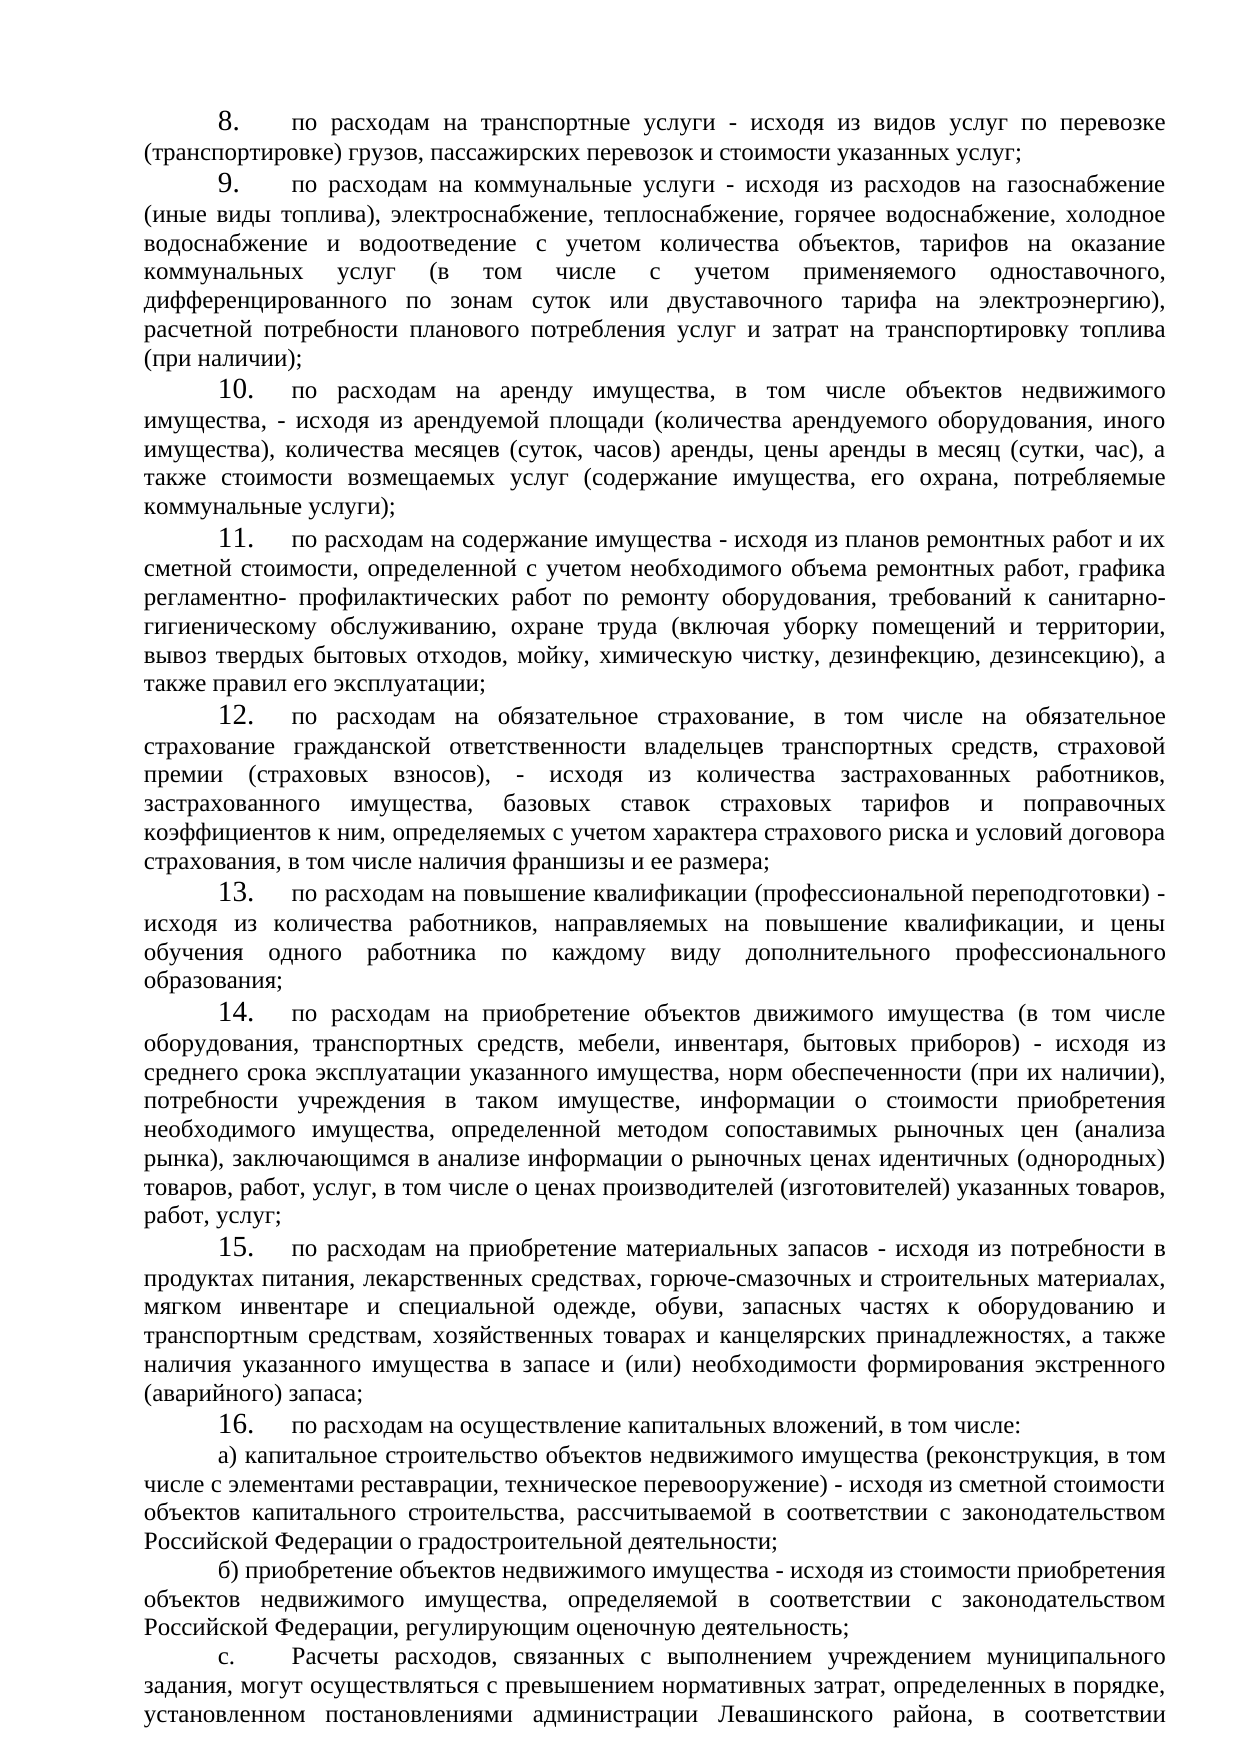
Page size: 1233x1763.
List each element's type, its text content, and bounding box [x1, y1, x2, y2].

list по расходам на транспортные услуги - исходя из видов услуг по перевозке (транспортировке) грузов, пассажирских перевозок и стоимости указанных услуг; [144, 103, 1167, 165]
list по расходам на аренду имущества, в том числе объектов недвижимого имущества, - исходя из арендуемой площади (количества арендуемого оборудования, иного имущества), количества месяцев (суток, часов) аренды, цены аренды в месяц (сутки, час), а также стоимости возмещаемых услуг (содержание имущества, его охрана, потребляемые коммунальные услуги); [144, 371, 1167, 520]
list по расходам на обязательное страхование, в том числе на обязательное страхование гражданской ответственности владельцев транспортных средств, страховой премии (страховых взносов), - исходя из количества застрахованных работников, застрахованного имущества, базовых ставок страховых тарифов и поправочных коэффициентов к ним, определяемых с учетом характера страхового риска и условий договора страхования, в том числе наличия франшизы и ее размера; [144, 697, 1167, 874]
list по расходам на коммунальные услуги - исходя из расходов на газоснабжение (иные виды топлива), электроснабжение, теплоснабжение, горячее водоснабжение, холодное водоснабжение и водоотведение с учетом количества объектов, тарифов на оказание коммунальных услуг (в том числе с учетом применяемого одноставочного, дифференцированного по зонам суток или двуставочного тарифа на электроэнергию), расчетной потребности планового потребления услуг и затрат на транспортировку топлива (при наличии); [144, 165, 1167, 371]
list по расходам на приобретение объектов движимого имущества (в том числе оборудования, транспортных средств, мебели, инвентаря, бытовых приборов) - исходя из среднего срока эксплуатации указанного имущества, норм обеспеченности (при их наличии), потребности учреждения в таком имуществе, информации о стоимости приобретения необходимого имущества, определенной методом сопоставимых рыночных цен (анализа рынка), заключающимся в анализе информации о рыночных ценах идентичных (однородных) товаров, работ, услуг, в том числе о ценах производителей (изготовителей) указанных товаров, работ, услуг; [144, 994, 1167, 1229]
list по расходам на осуществление капитальных вложений, в том числе: [144, 1406, 1167, 1440]
list по расходам на приобретение материальных запасов - исходя из потребности в продуктах питания, лекарственных средствах, горюче-смазочных и строительных материалах, мягком инвентаре и специальной одежде, обуви, запасных частях к оборудованию и транспортным средствам, хозяйственных товарах и канцелярских принадлежностях, а также наличия указанного имущества в запасе и (или) необходимости формирования экстренного (аварийного) запаса; [144, 1229, 1167, 1406]
text а) капитальное строительство объектов недвижимого имущества (реконструкция, в том числе с элементами реставрации, техническое перевооружение) - исходя из сметной стоимости объектов капитального строительства, рассчитываемой в соответствии с законодательством Российской Федерации о градостроительной деятельности; [144, 1440, 1167, 1555]
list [144, 1641, 1167, 1727]
text б) приобретение объектов недвижимого имущества - исходя из стоимости приобретения объектов недвижимого имущества, определяемой в соответствии с законодательством Российской Федерации, регулирующим оценочную деятельность; [144, 1555, 1167, 1641]
list по расходам на повышение квалификации (профессиональной переподготовки) - исходя из количества работников, направляемых на повышение квалификации, и цены обучения одного работника по каждому виду дополнительного профессионального образования; [144, 874, 1167, 994]
list по расходам на содержание имущества - исходя из планов ремонтных работ и их сметной стоимости, определенной с учетом необходимого объема ремонтных работ, графика регламентно- профилактических работ по ремонту оборудования, требований к санитарно-гигиеническому обслуживанию, охране труда (включая уборку помещений и территории, вывоз твердых бытовых отходов, мойку, химическую чистку, дезинфекцию, дезинсекцию), а также правил его эксплуатации; [144, 520, 1167, 697]
